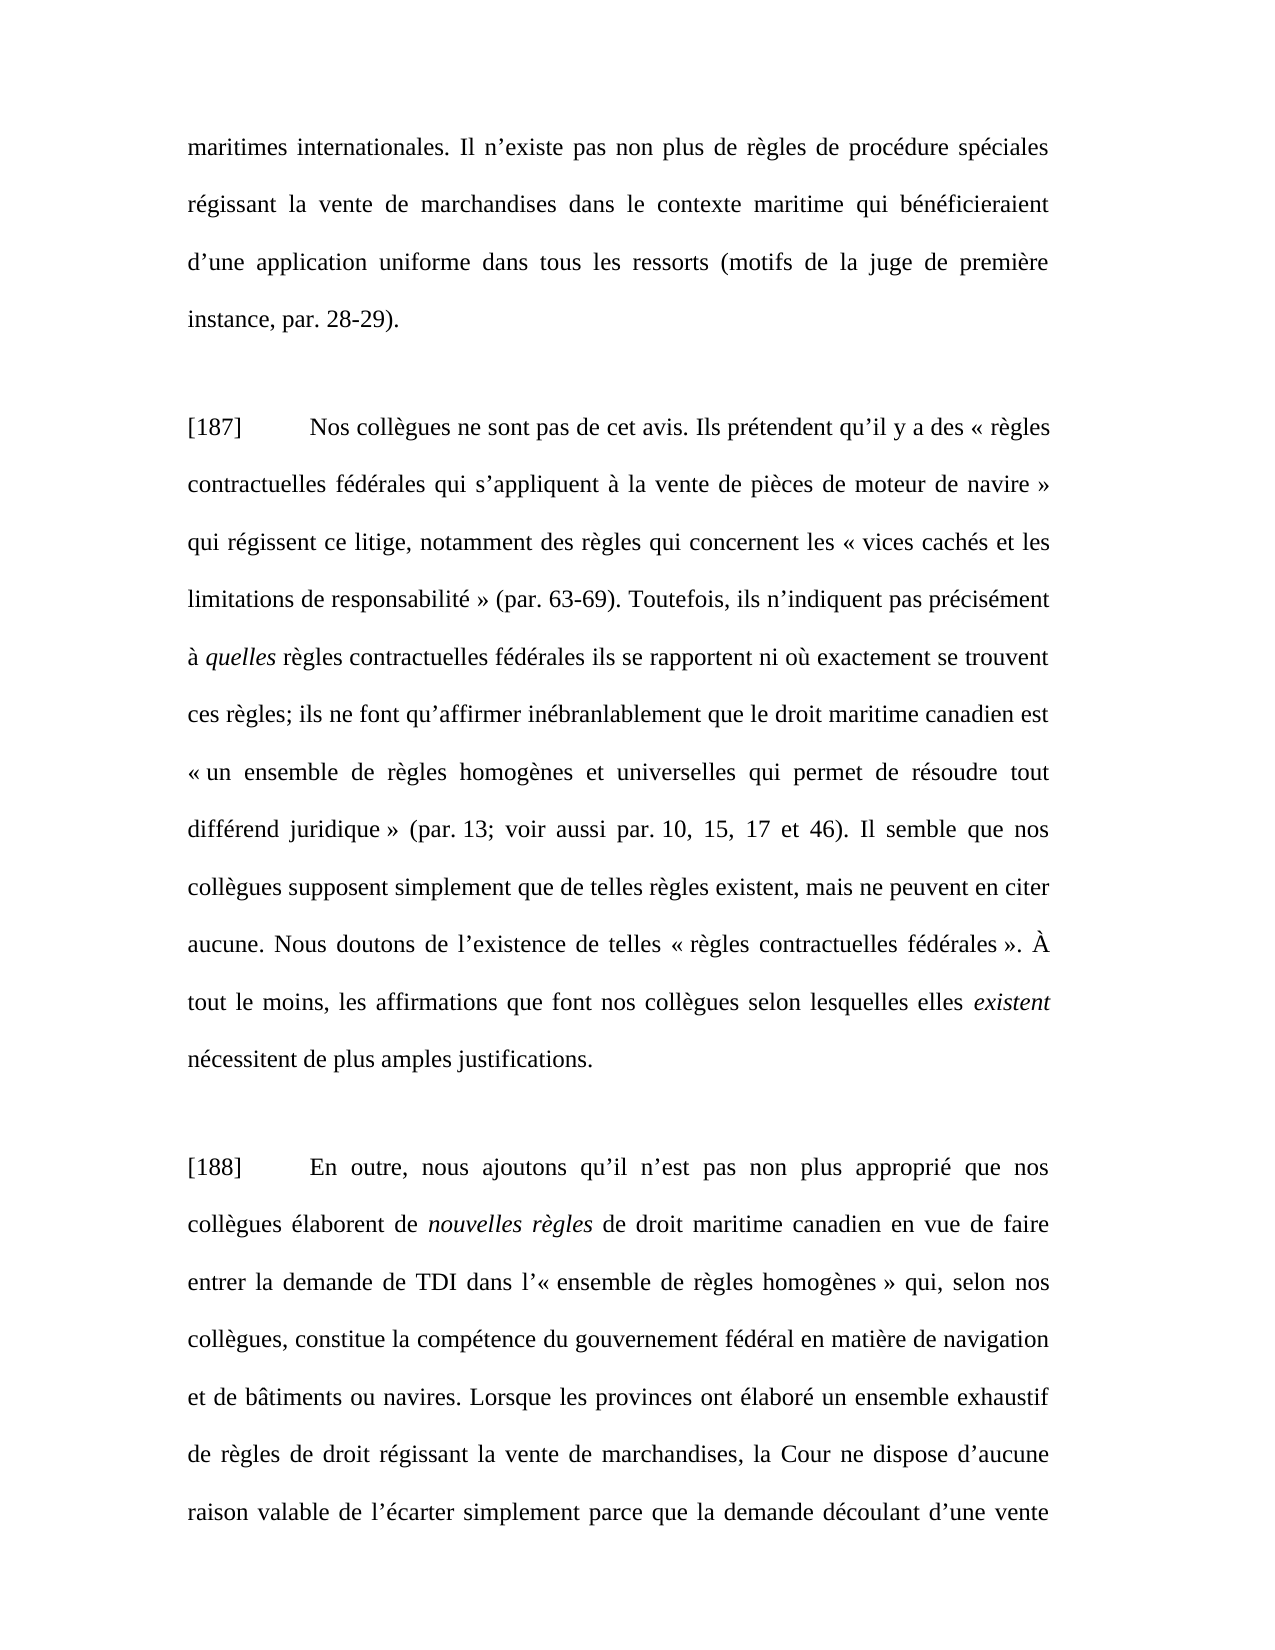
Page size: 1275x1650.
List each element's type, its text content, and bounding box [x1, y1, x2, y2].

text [187, 1152, 1050, 1526]
text Nos collègues ne sont pas de cet avis. Ils prétendent qu’il y a des « règles contractuelles fédérales qui s’appliquent à la vente de pièces de moteur de navire » qui régissent ce litige, notamment des règles qui concernent les « vices cachés et les limitations de responsabilité » (par. 63-69). Toutefois, ils n’indiquent pas précisément à quelles règles contractuelles fédérales ils se rapportent ni où exactement se trouvent ces règles; ils ne font qu’affirmer inébranlablement que le droit maritime canadien est « un ensemble de règles homogènes et universelles qui permet de résoudre tout différend juridique » (par. 13; voir aussi par. 10, 15, 17 et 46). Il semble que nos collègues supposent simplement que de telles règles existent, mais ne peuvent en citer aucune. Nous doutons de l’existence de telles « règles contractuelles fédérales ». À tout le moins, les affirmations que font nos collègues selon lesquelles elles existent nécessitent de plus amples justifications. [187, 412, 1050, 1073]
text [187, 132, 1050, 333]
